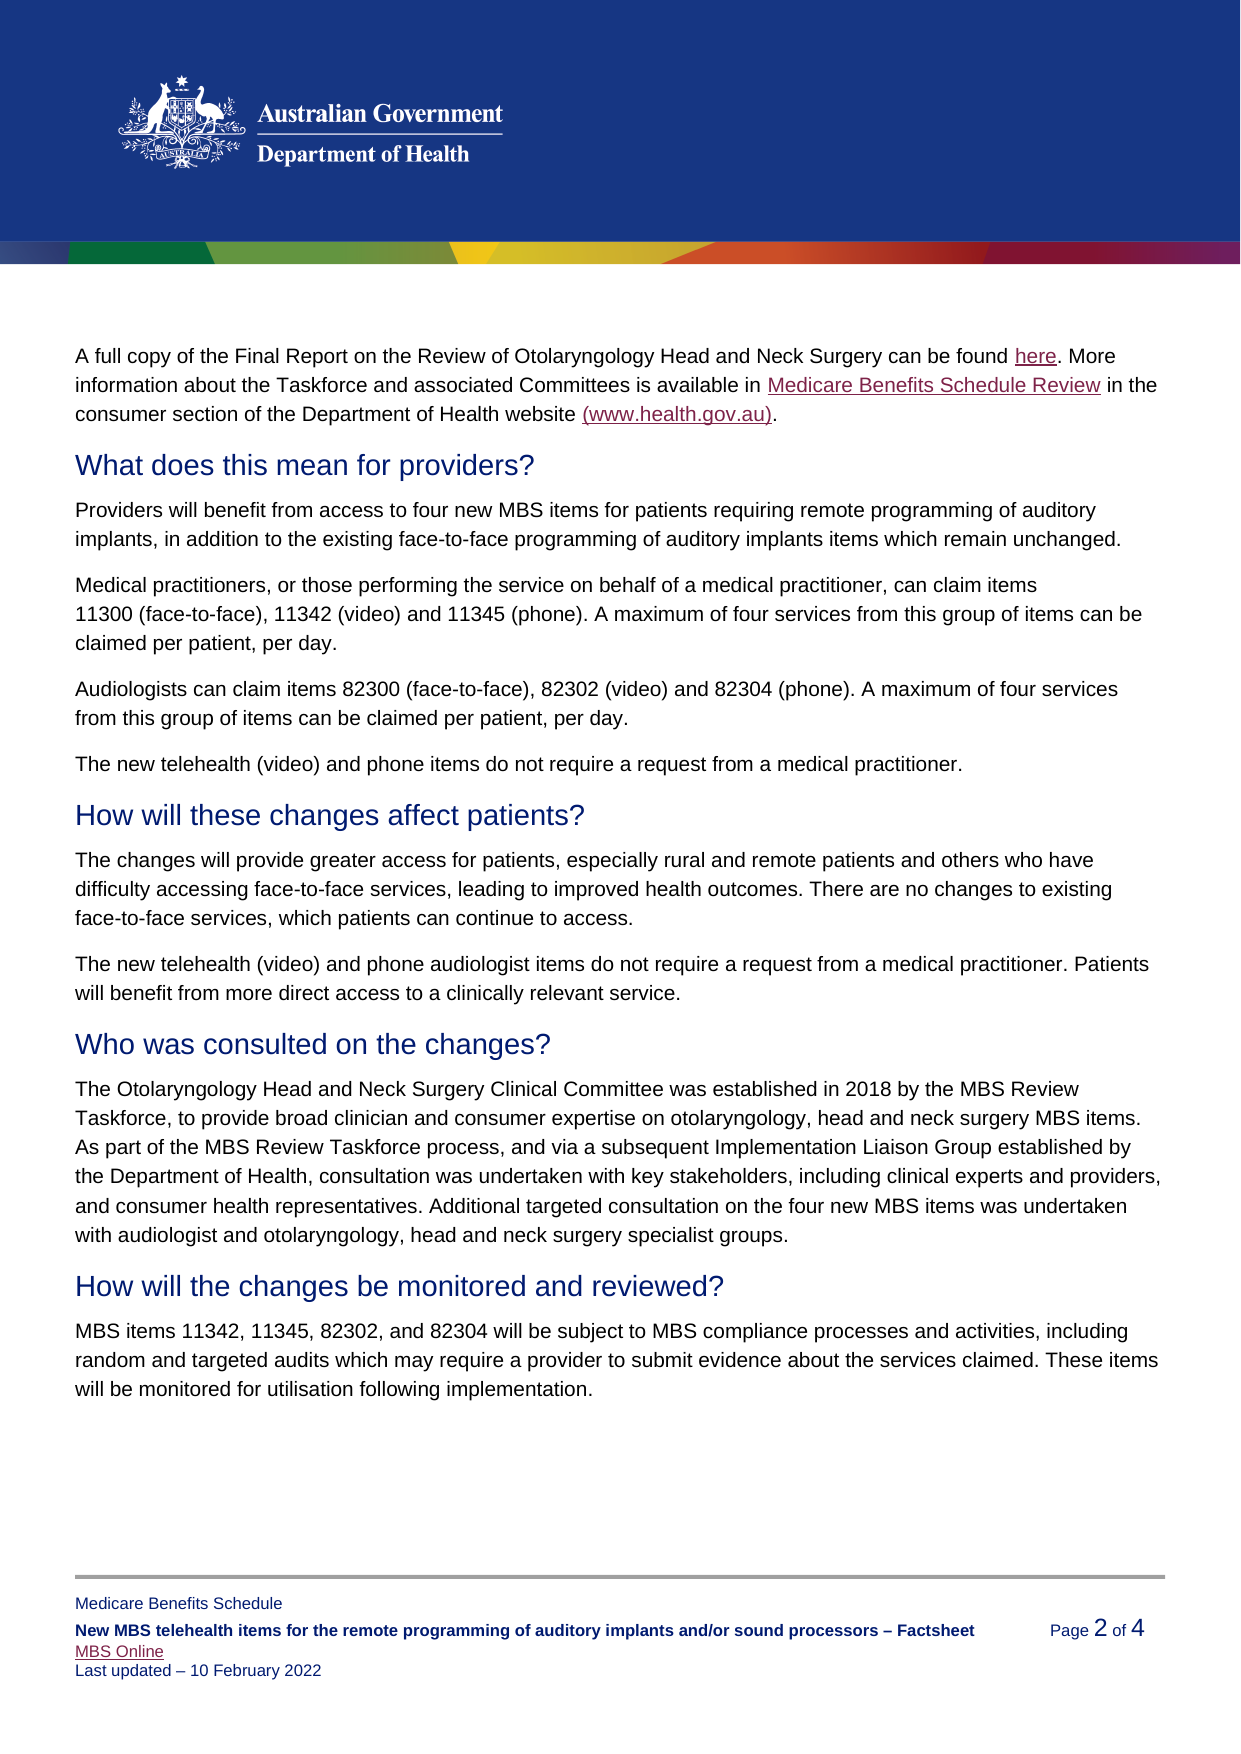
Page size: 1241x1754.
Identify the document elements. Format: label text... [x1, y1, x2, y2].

subtitle Who was consulted on the changes? [75, 1031, 1165, 1061]
text Medical practitioners, or those performing the service on behalf of a medical practitioner, can claim items 11300 (face-to-face), 11342 (video) and 11345 (phone). A maximum of four services from this group of items can be claimed per patient, per day. [75, 569, 1165, 656]
text Audiologists can claim items 82300 (face-to-face), 82302 (video) and 82304 (phone). A maximum of four services from this group of items can be claimed per patient, per day. [75, 673, 1165, 731]
subtitle How will these changes affect patients? [75, 802, 1165, 831]
subtitle How will the changes be monitored and reviewed? [75, 1273, 1165, 1302]
subtitle What does this mean for providers? [75, 452, 1165, 481]
text The new telehealth (video) and phone audiologist items do not require a request from a medical practitioner. Patients will benefit from more direct access to a clinically relevant service. [75, 948, 1165, 1006]
text MBS items 11342, 11345, 82302, and 82304 will be subject to MBS compliance processes and activities, including random and targeted audits which may require a provider to submit evidence about the services claimed. These items will be monitored for utilisation following implementation. [75, 1315, 1165, 1402]
text The new telehealth (video) and phone items do not require a request from a medical practitioner. [75, 748, 1165, 777]
picture [0, 0, 1241, 265]
text A full copy of the Final Report on the Review of Otolaryngology Head and Neck Surgery can be found here. More information about the Taskforce and associated Committees is available in Medicare Benefits Schedule Review in the consumer section of the Department of Health website (www.health.gov.au). [75, 340, 1165, 427]
text The Otolaryngology Head and Neck Surgery Clinical Committee was established in 2018 by the MBS Review Taskforce, to provide broad clinician and consumer expertise on otolaryngology, head and neck surgery MBS items. As part of the MBS Review Taskforce process, and via a subsequent Implementation Liaison Group established by the Department of Health, consultation was undertaken with key stakeholders, including clinical experts and providers, and consumer health representatives. Additional targeted consultation on the four new MBS items was undertaken with audiologist and otolaryngology, head and neck surgery specialist groups. [75, 1073, 1165, 1248]
text Providers will benefit from access to four new MBS items for patients requiring remote programming of auditory implants, in addition to the existing face-to-face programming of auditory implants items which remain unchanged. [75, 494, 1165, 552]
text The changes will provide greater access for patients, especially rural and remote patients and others who have difficulty accessing face-to-face services, leading to improved health outcomes. There are no changes to existing face-to-face services, which patients can continue to access. [75, 844, 1165, 931]
